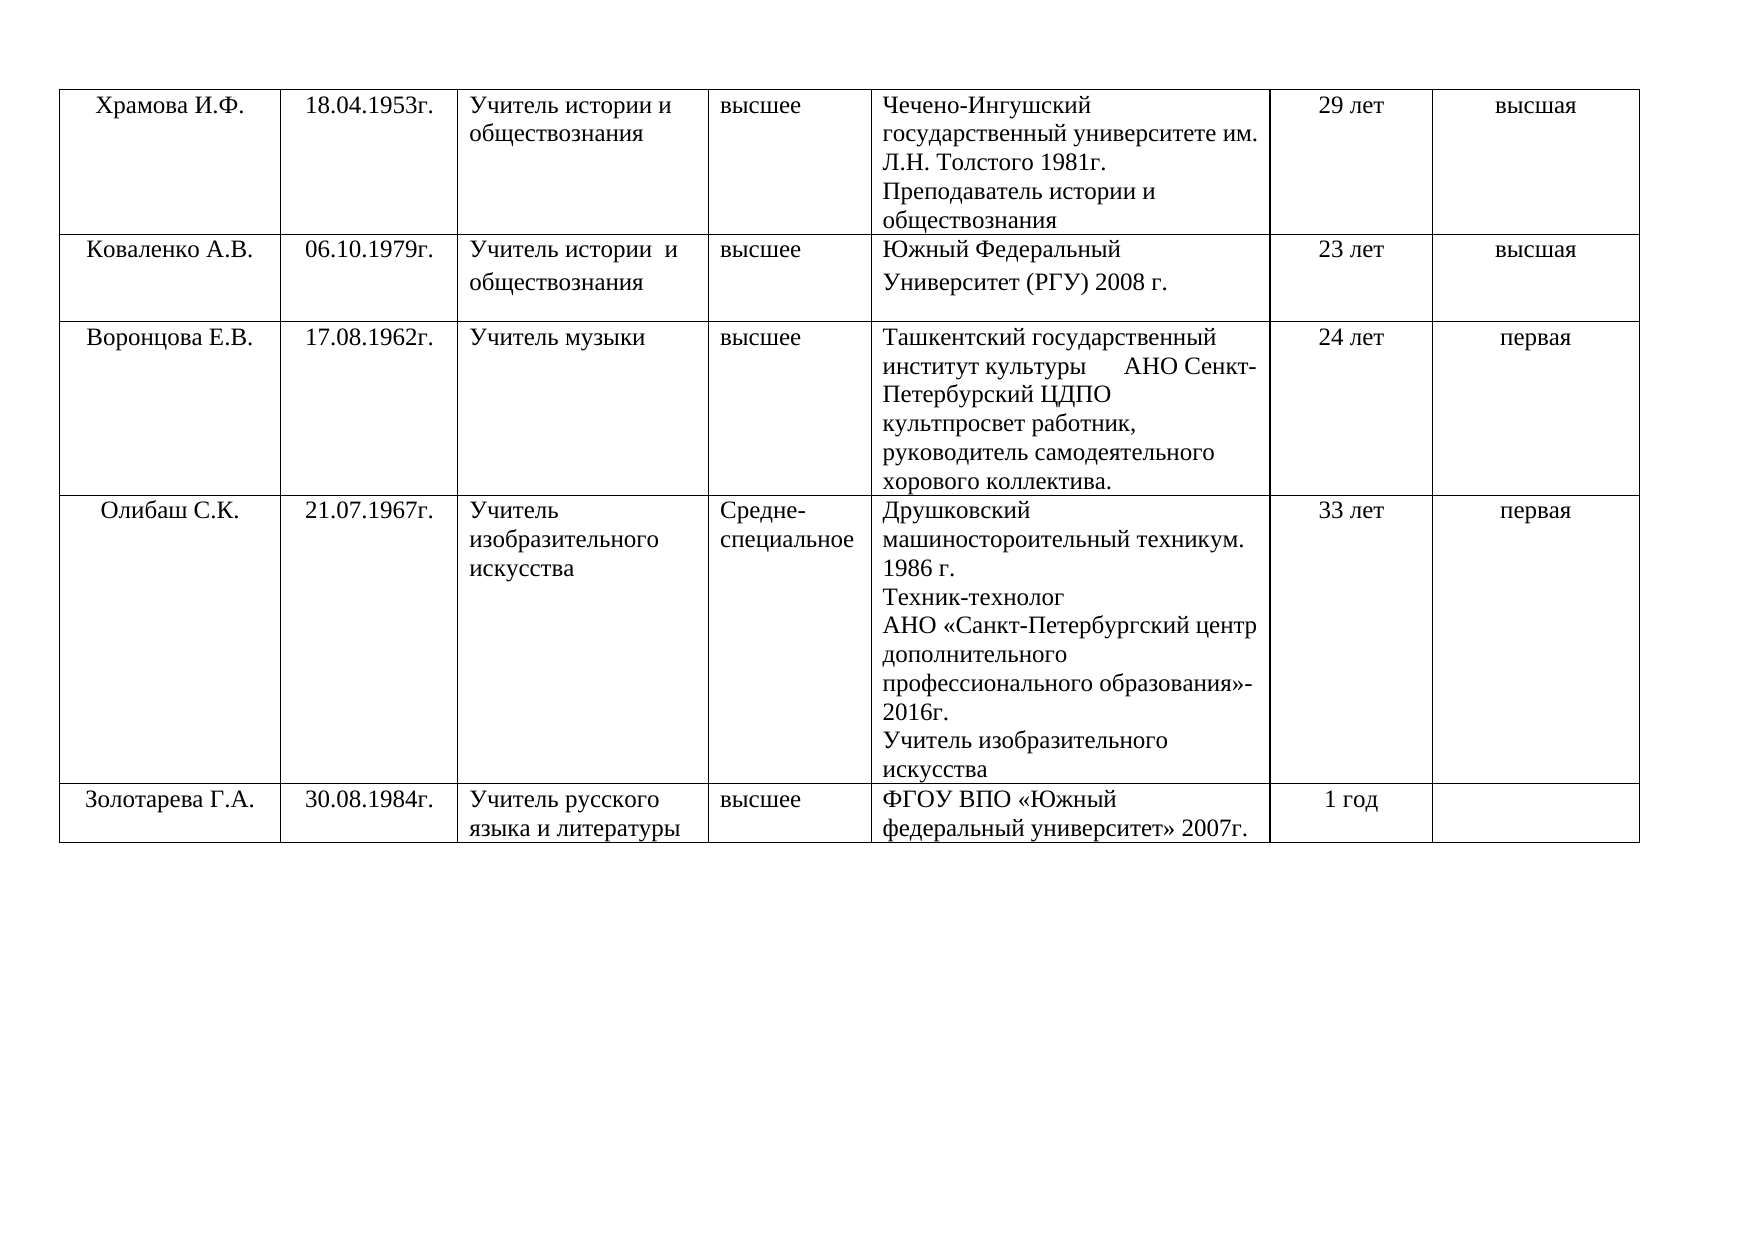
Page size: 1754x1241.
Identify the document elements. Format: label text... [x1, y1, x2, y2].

table_cell Олибаш С.К. [60, 496, 280, 783]
table_cell 24 лет [1271, 322, 1432, 494]
table_cell Ташкентский государственный институт культуры АНО Сенкт-Петербурский ЦДПО культпросвет работник, руководитель самодеятельного хорового коллектива. [872, 322, 1269, 494]
table_cell [1433, 784, 1639, 842]
table_cell первая [1433, 322, 1639, 494]
table_cell Учитель русского языка и литературы [458, 784, 708, 842]
table_cell Золотарева Г.А. [60, 784, 280, 842]
table_cell Храмова И.Ф. [60, 90, 280, 233]
table_cell высшее [709, 235, 871, 321]
table_cell Коваленко А.В. [60, 235, 280, 321]
table_cell высшая [1433, 235, 1639, 321]
table_cell Учитель изобразительного искусства [458, 496, 708, 783]
table_cell 17.08.1962г. [281, 322, 457, 494]
table_cell 30.08.1984г. [281, 784, 457, 842]
table_cell высшее [709, 322, 871, 494]
table_cell Учитель музыки [458, 322, 708, 494]
table_cell 18.04.1953г. [281, 90, 457, 233]
table_cell Южный Федеральный Университет (РГУ) 2008 г. [872, 235, 1269, 321]
table_cell Учитель истории и обществознания [458, 235, 708, 321]
table_cell 06.10.1979г. [281, 235, 457, 321]
table_cell Средне-специальное [709, 496, 871, 783]
table_cell 23 лет [1271, 235, 1432, 321]
table_cell Друшковский машиностороительный техникум. 1986 г. Техник-технолог АНО «Санкт-Петербургский центр дополнительного профессионального образования»-2016г. Учитель изобразительного искусства [872, 496, 1269, 783]
table_cell высшая [1433, 90, 1639, 233]
table_cell Чечено-Ингушский государственный университете им. Л.Н. Толстого 1981г. Преподаватель истории и обществознания [872, 90, 1269, 233]
table_cell 21.07.1967г. [281, 496, 457, 783]
table_cell Учитель истории и обществознания [458, 90, 708, 233]
table_cell первая [1433, 496, 1639, 783]
table_cell высшее [709, 784, 871, 842]
table_cell ФГОУ ВПО «Южный федеральный университет» 2007г. [872, 784, 1269, 842]
table_cell 1 год [1271, 784, 1432, 842]
table_cell Воронцова Е.В. [60, 322, 280, 494]
table_cell 33 лет [1271, 496, 1432, 783]
table_cell 29 лет [1271, 90, 1432, 233]
table_cell высшее [709, 90, 871, 233]
